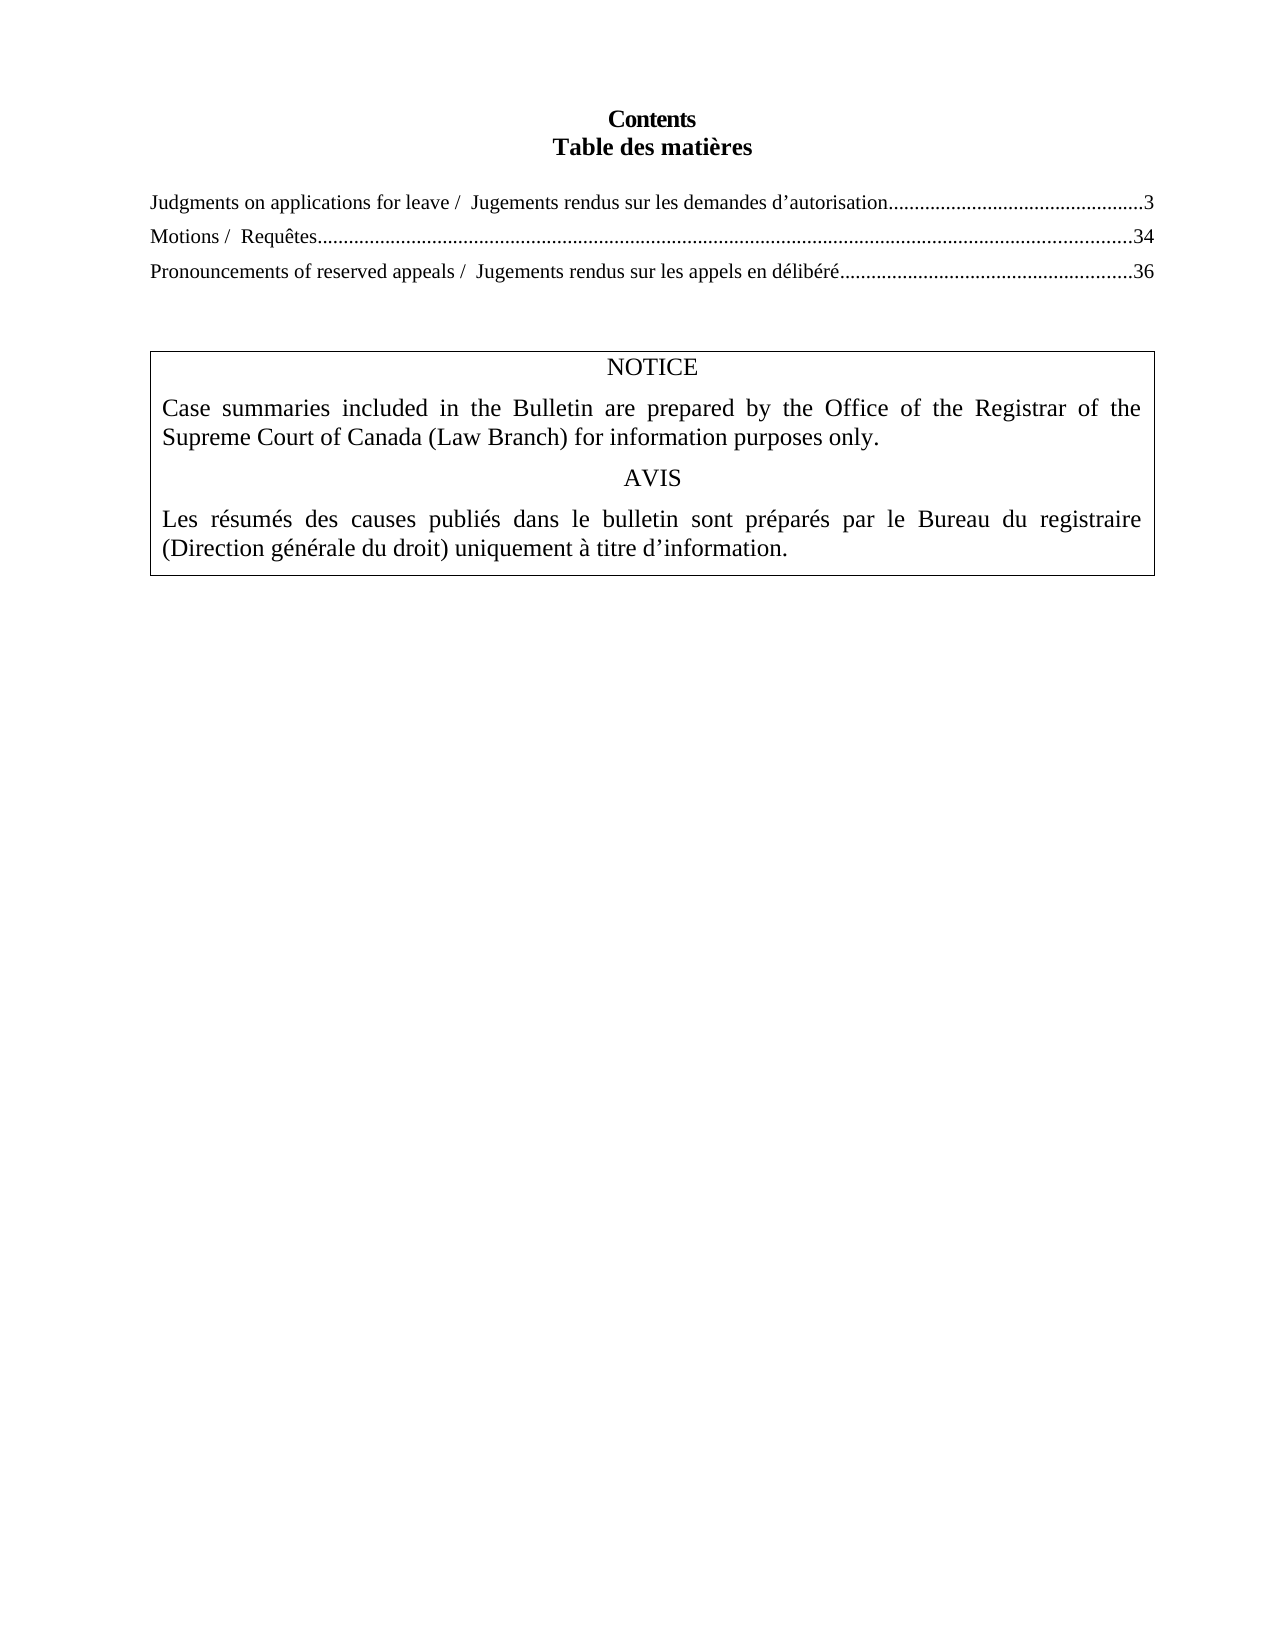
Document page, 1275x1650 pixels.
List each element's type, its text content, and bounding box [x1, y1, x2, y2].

table_header NOTICE Case summaries included in the Bulletin are prepared by the Office of the Registrar of the Supreme Court of Canada (Law Branch) for information purposes only. AVIS Les résumés des causes publiés dans le bulletin sont préparés par le Bureau du registraire (Direction générale du droit) uniquement à titre d’information. [151, 352, 1154, 574]
